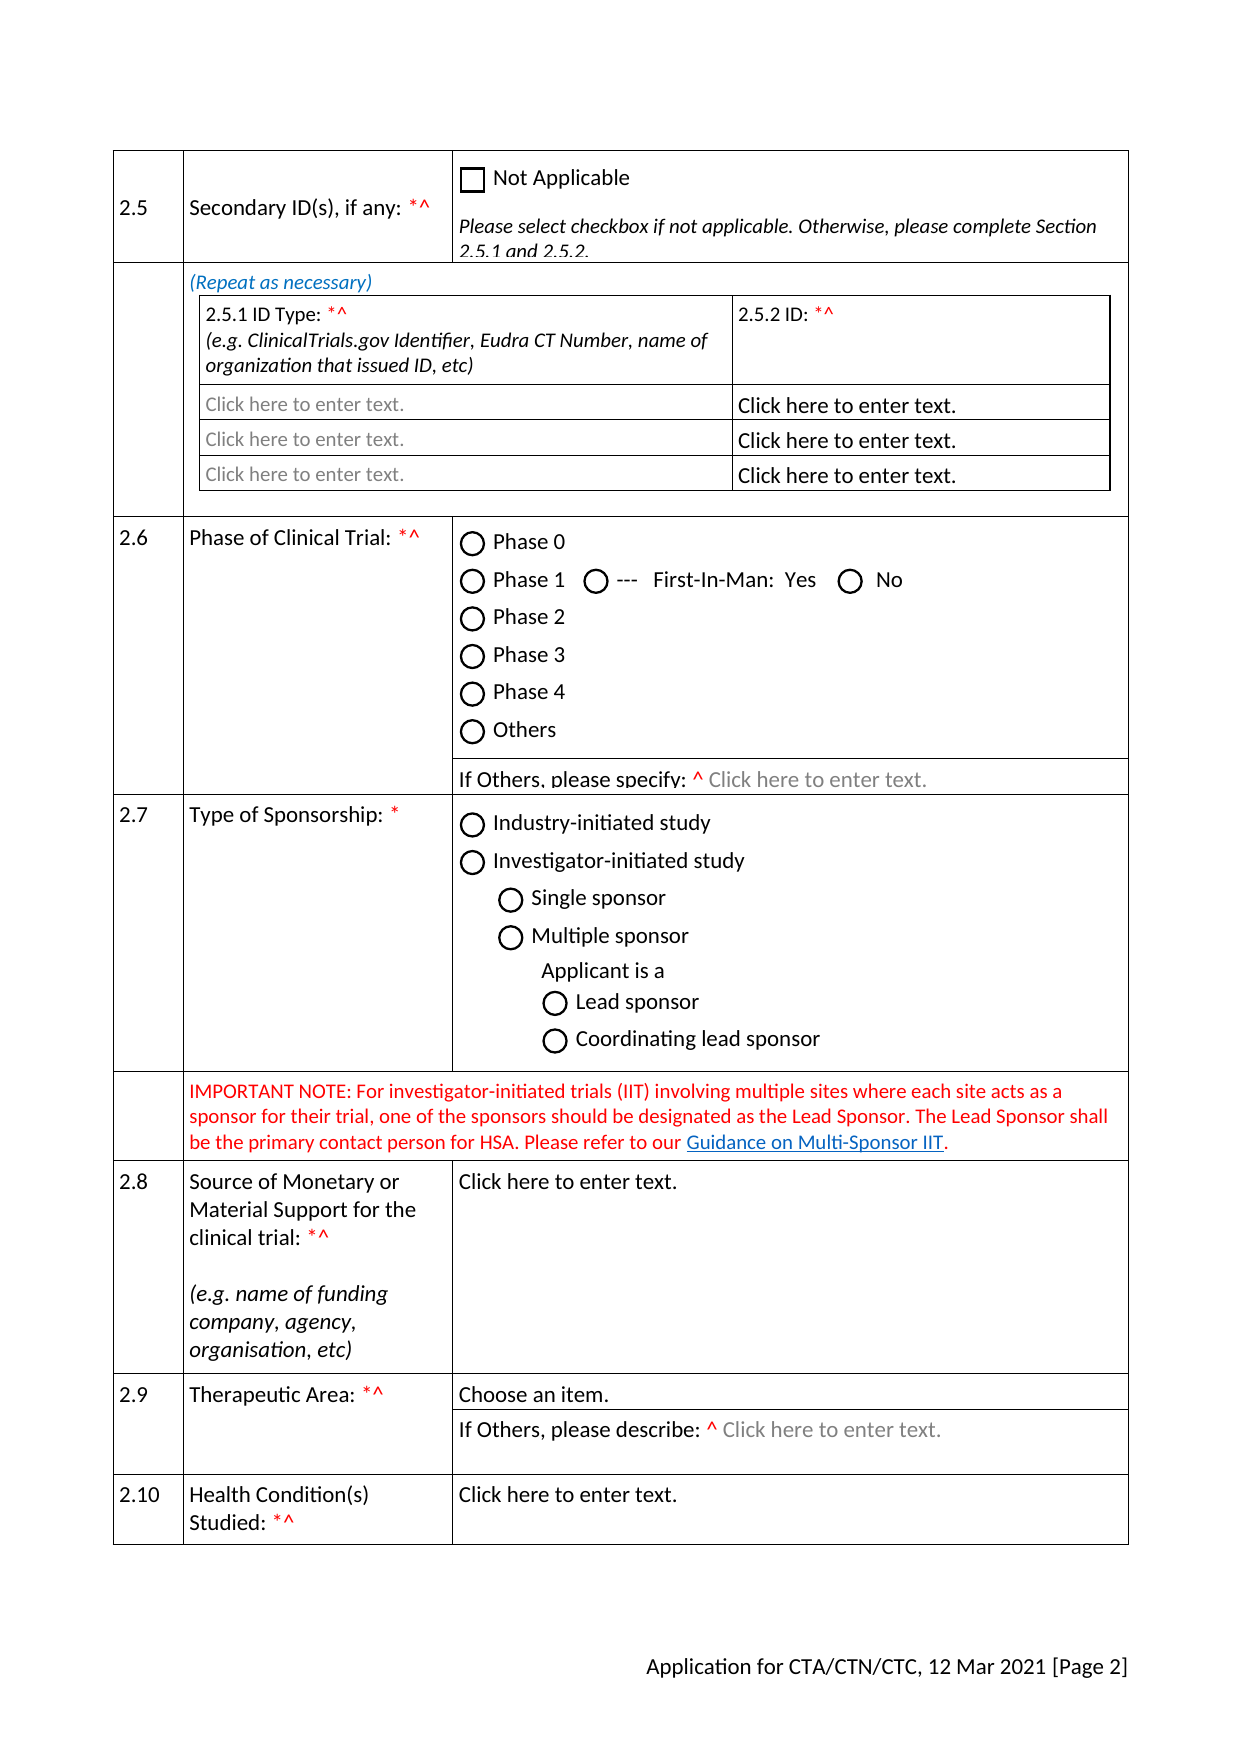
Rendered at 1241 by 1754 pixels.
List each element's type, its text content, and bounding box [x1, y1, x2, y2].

table_cell Phase of Clinical Trial: *^ [184, 517, 452, 794]
table_cell [114, 263, 183, 516]
table_cell (Repeat as necessary) [184, 263, 1128, 516]
table_cell 2.8 [114, 1161, 183, 1373]
table_cell 2.5 [114, 151, 183, 262]
table_cell 2.6 [114, 517, 183, 794]
table_cell Type of Sponsorship: * [184, 795, 452, 1071]
table_cell [453, 1161, 1128, 1373]
table_cell Please select checkbox if not applicable. Otherwise, please complete Section 2.5.1 and 2.5.2. [453, 151, 1128, 262]
table_cell [453, 517, 1128, 758]
table_cell Applicant is a [453, 795, 1128, 1071]
table_cell Secondary ID(s), if any: *^ [184, 151, 452, 262]
table_cell [453, 1475, 1128, 1544]
table_cell 2.10 [114, 1475, 183, 1544]
table_cell Health Condition(s) Studied: *^ [184, 1475, 452, 1544]
table_cell Source of Monetary or Material Support for the clinical trial: *^ (e.g. name of funding company, agency, organisation, etc) [184, 1161, 452, 1373]
table_cell 2.9 [114, 1374, 183, 1473]
table_cell IMPORTANT NOTE: For investigator-initiated trials (IIT) involving multiple sites where each site acts as a sponsor for their trial, one of the sponsors should be designated as the Lead Sponsor. The Lead Sponsor shall be the primary contact person for HSA. Please refer to our Guidance on Multi-Sponsor IIT. [184, 1072, 1128, 1160]
table_cell If Others, please specify: ^ [453, 759, 1128, 794]
table_cell [453, 1374, 1128, 1408]
table_cell 2.7 [114, 795, 183, 1071]
table_cell [114, 1072, 183, 1160]
table_cell If Others, please describe: ^ [453, 1410, 1128, 1473]
table_cell Therapeutic Area: *^ [184, 1374, 452, 1473]
